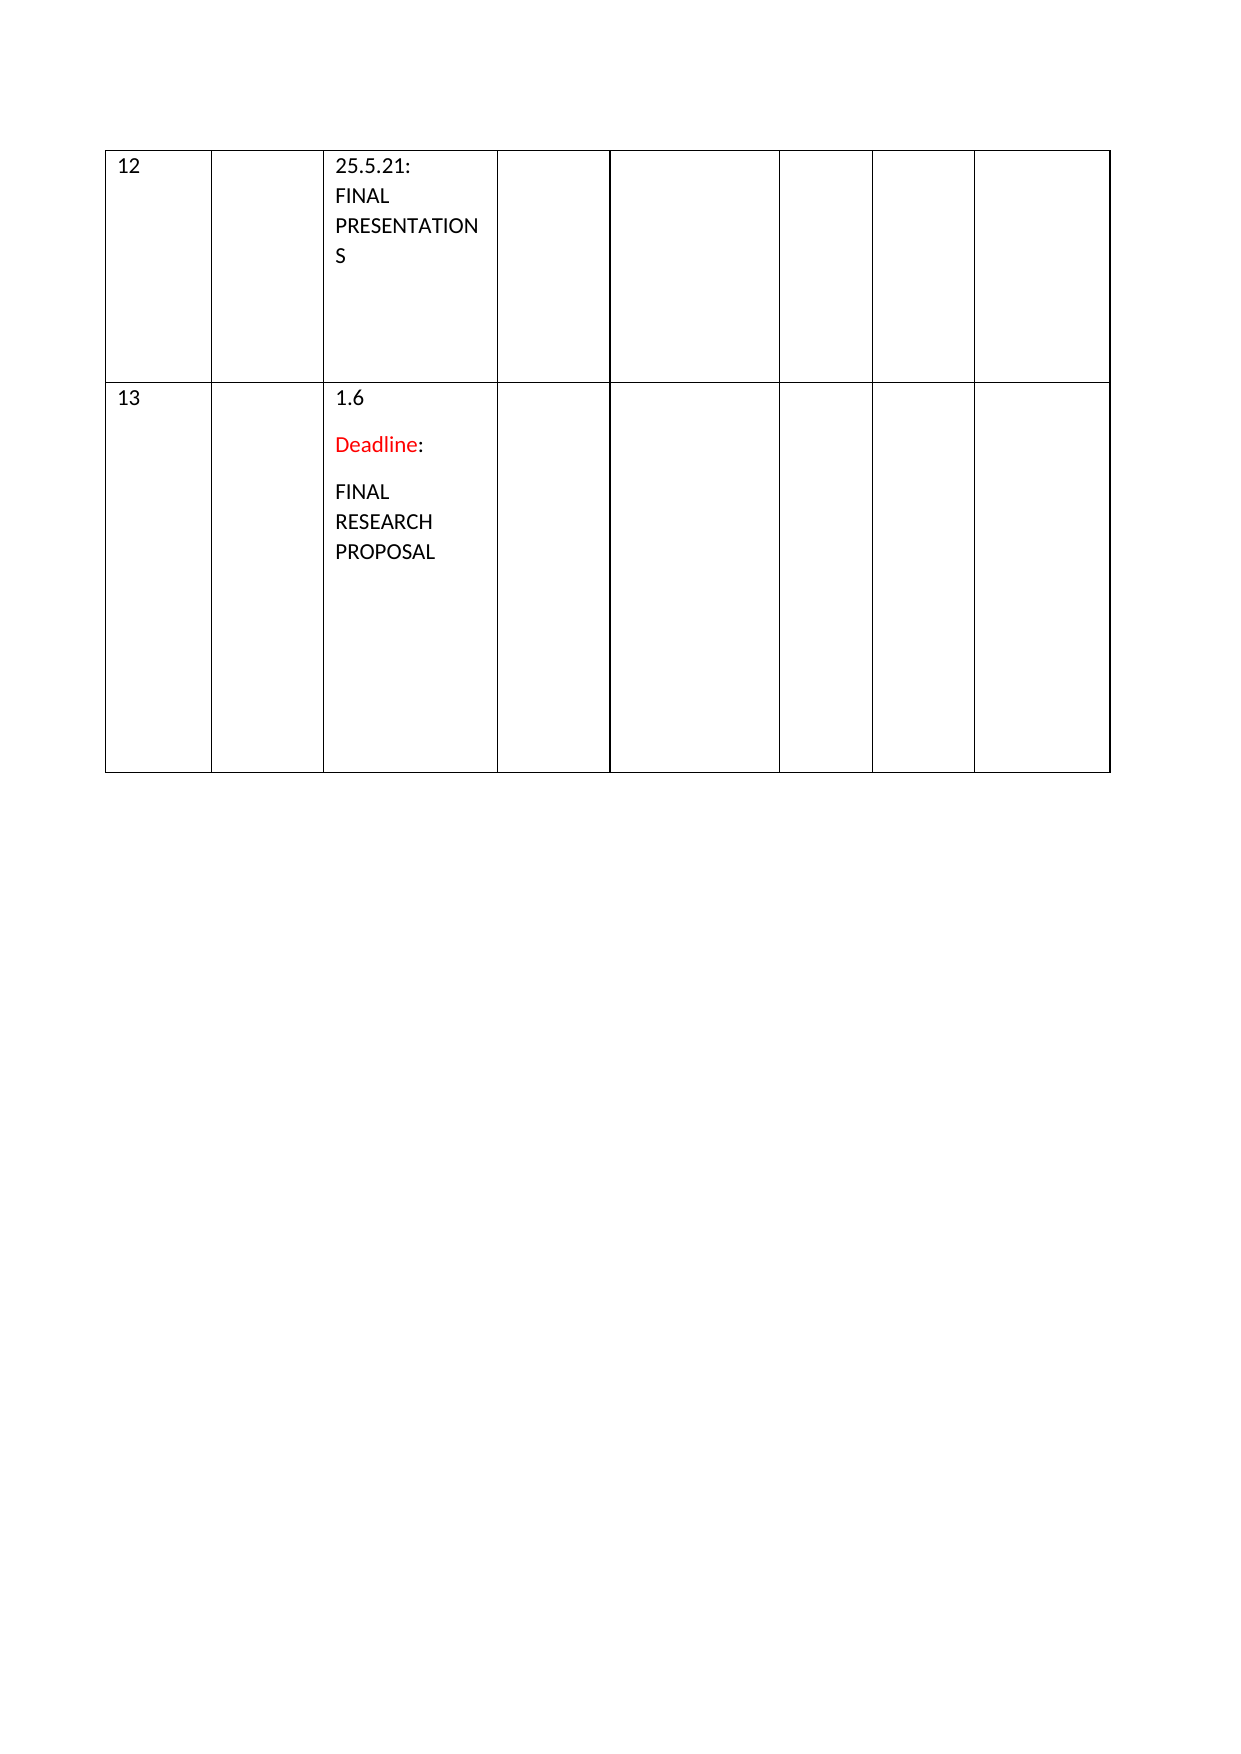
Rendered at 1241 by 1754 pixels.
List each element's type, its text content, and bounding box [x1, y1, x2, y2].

table_cell [873, 383, 974, 772]
table_cell 25.5.21: FINAL PRESENTATIONS [324, 151, 497, 382]
table_cell [873, 151, 974, 382]
table_cell [212, 151, 323, 382]
table_cell [611, 151, 779, 382]
table_cell [975, 151, 1109, 382]
table_cell 12 [106, 151, 211, 382]
table_cell [498, 151, 609, 382]
table_cell 13 [106, 383, 211, 772]
table_cell [780, 151, 872, 382]
table_cell [611, 383, 779, 772]
table_cell 1.6 Deadline: FINAL RESEARCH PROPOSAL [324, 383, 497, 772]
table_cell [212, 383, 323, 772]
table_cell [975, 383, 1109, 772]
table_cell [498, 383, 609, 772]
table_cell [780, 383, 872, 772]
